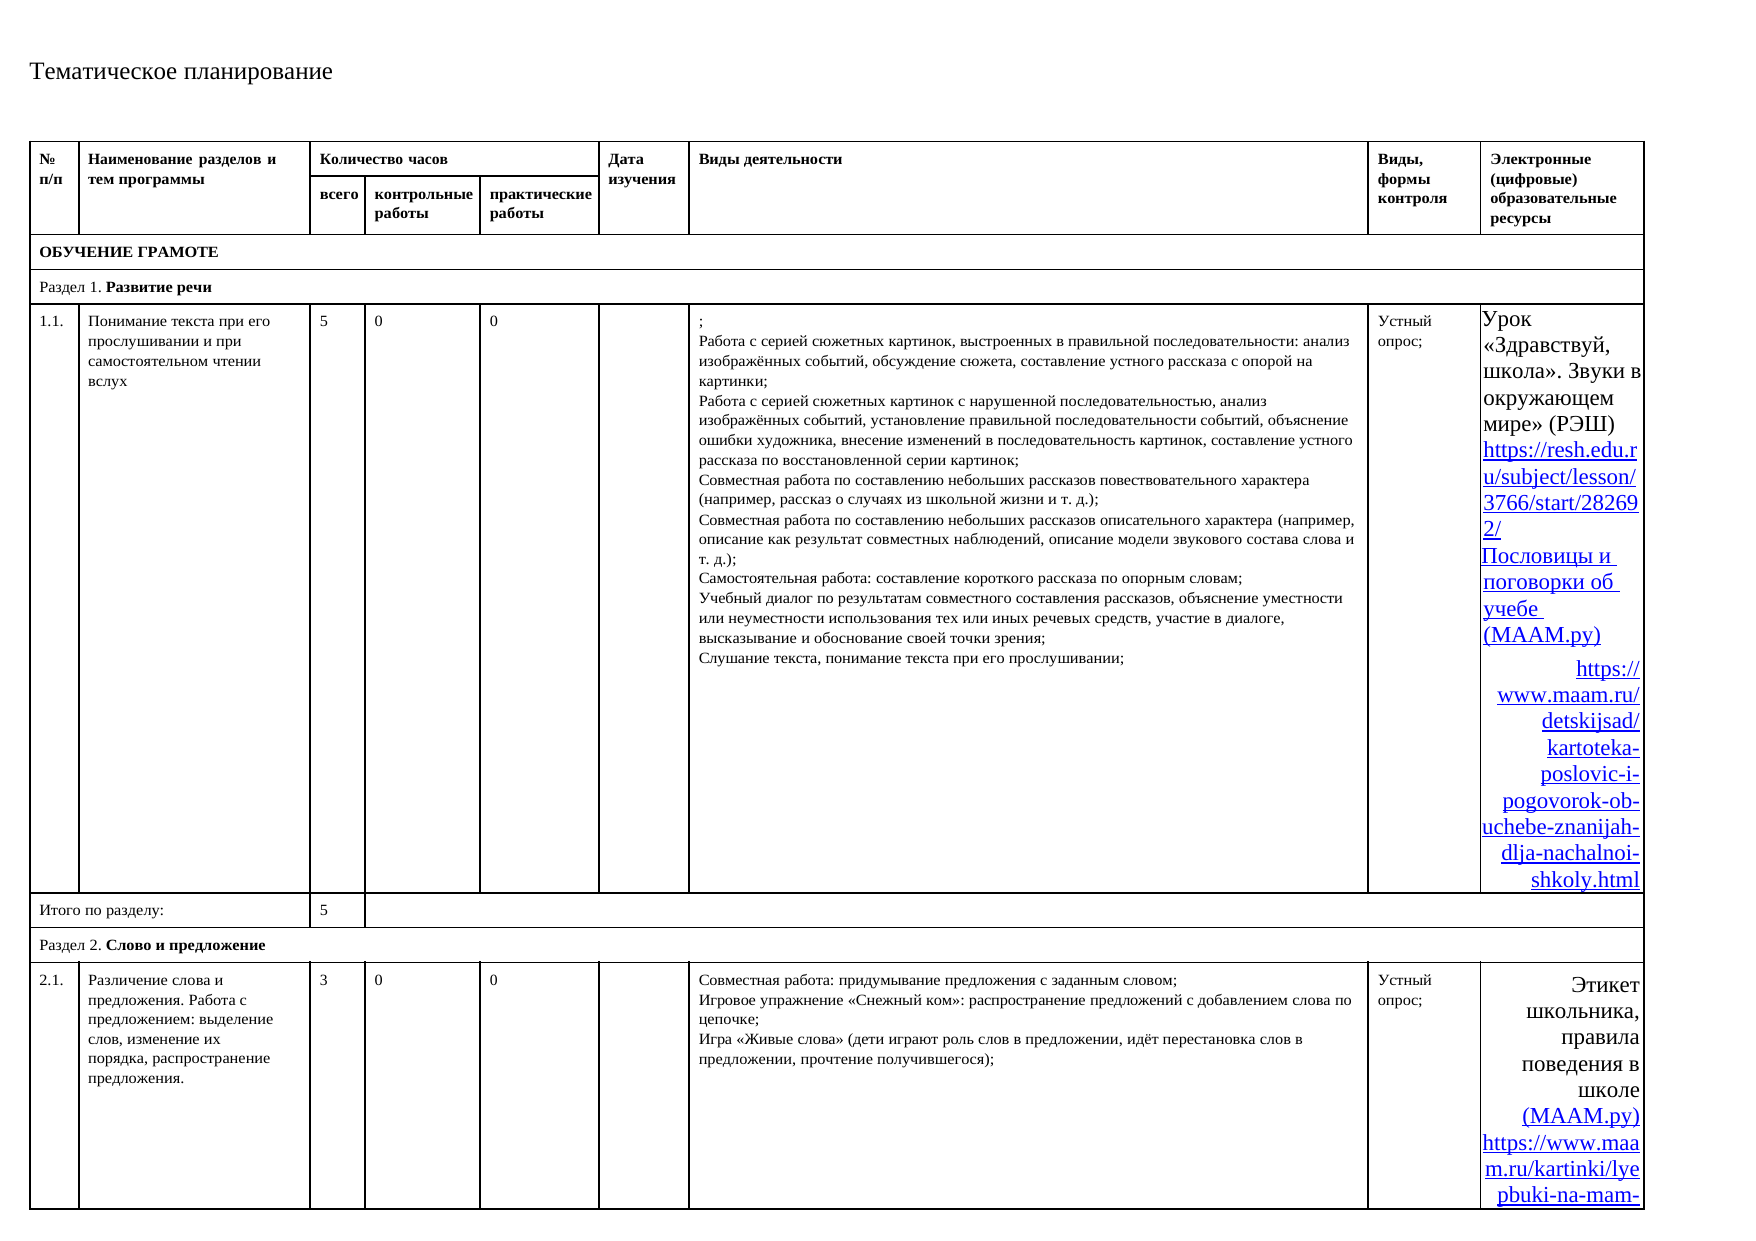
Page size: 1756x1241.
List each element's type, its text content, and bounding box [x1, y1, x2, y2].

table_cell всего [311, 177, 364, 234]
table_cell Устный опрос; [1369, 963, 1480, 1208]
table_cell Раздел 2. Слово и предложение [31, 928, 1643, 961]
table_cell 0 [481, 963, 598, 1208]
table_cell 5 [311, 894, 364, 927]
table_cell Урок «Здравствуй, школа». Звуки в окружающем мире» (РЭШ) https://resh.edu.ru/subject/lesson/3766/start/282692/ Пословицы и поговорки об учебе (MAAM.ру) https://www.maam.ru/detskijsad/kartoteka-poslovic-i-pogovorok-ob-uchebe-znanijah-dlja-nachalnoi-shkoly.html [1481, 305, 1643, 892]
table_cell Раздел 1. Развитие речи [31, 270, 1643, 303]
table_header Виды деятельности [690, 142, 1367, 234]
table_cell 3 [311, 963, 364, 1208]
table_cell [600, 963, 688, 1208]
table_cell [690, 963, 1367, 1208]
table_cell 5 [311, 305, 364, 892]
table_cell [80, 963, 309, 1208]
table_cell ; Работа с серией сюжетных картинок, выстроенных в правильной последовательности: анализ изображённых событий, обсуждение сюжета, составление устного рассказа с опорой на картинки; Работа с серией сюжетных картинок с нарушенной последовательностью, анализ изображённых событий, установление правильной последовательности событий, объяснение ошибки художника, внесение изменений в последовательность картинок, составление устного рассказа по восстановленной серии картинок; Совместная работа по составлению небольших рассказов повествовательного характера (например, рассказ о случаях из школьной жизни и т. д.); Совместная работа по составлению небольших рассказов описательного характера (например, описание как результат совместных наблюдений, описание модели звукового состава слова и т. д.); Самостоятельная работа: составление короткого рассказа по опорным словам; Учебный диалог по результатам совместного составления рассказов, объяснение уместности или неуместности использования тех или иных речевых средств, участие в диалоге, высказывание и обоснование своей точки зрения; Слушание текста, понимание текста при его прослушивании; [690, 305, 1367, 892]
table_cell Понимание текста при его прослушивании и при самостоятельном чтении вслух [80, 305, 309, 892]
table_cell 0 [366, 963, 479, 1208]
table_header Дата изучения [600, 142, 688, 234]
table_cell практические работы [481, 177, 598, 234]
table_cell 2.1. [31, 963, 78, 1208]
table_cell 0 [481, 305, 598, 892]
table_cell [366, 894, 1643, 927]
table_cell 0 [366, 305, 479, 892]
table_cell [1481, 963, 1643, 1208]
table_header Количество часов [311, 142, 598, 175]
text Тематическое планирование [29, 56, 1686, 85]
table_header Электронные (цифровые) образовательные ресурсы [1481, 142, 1643, 234]
table_cell контрольные работы [366, 177, 479, 234]
table_cell Итого по разделу: [31, 894, 309, 927]
table_cell 1.1. [31, 305, 78, 892]
table_header № п/п [31, 142, 78, 234]
table_cell Устный опрос; [1369, 305, 1480, 892]
table_cell [600, 305, 688, 892]
table_cell ОБУЧЕНИЕ ГРАМОТЕ [31, 235, 1643, 268]
table_header Наименование разделов и тем программы [80, 142, 309, 234]
table_header Виды, формы контроля [1369, 142, 1480, 234]
